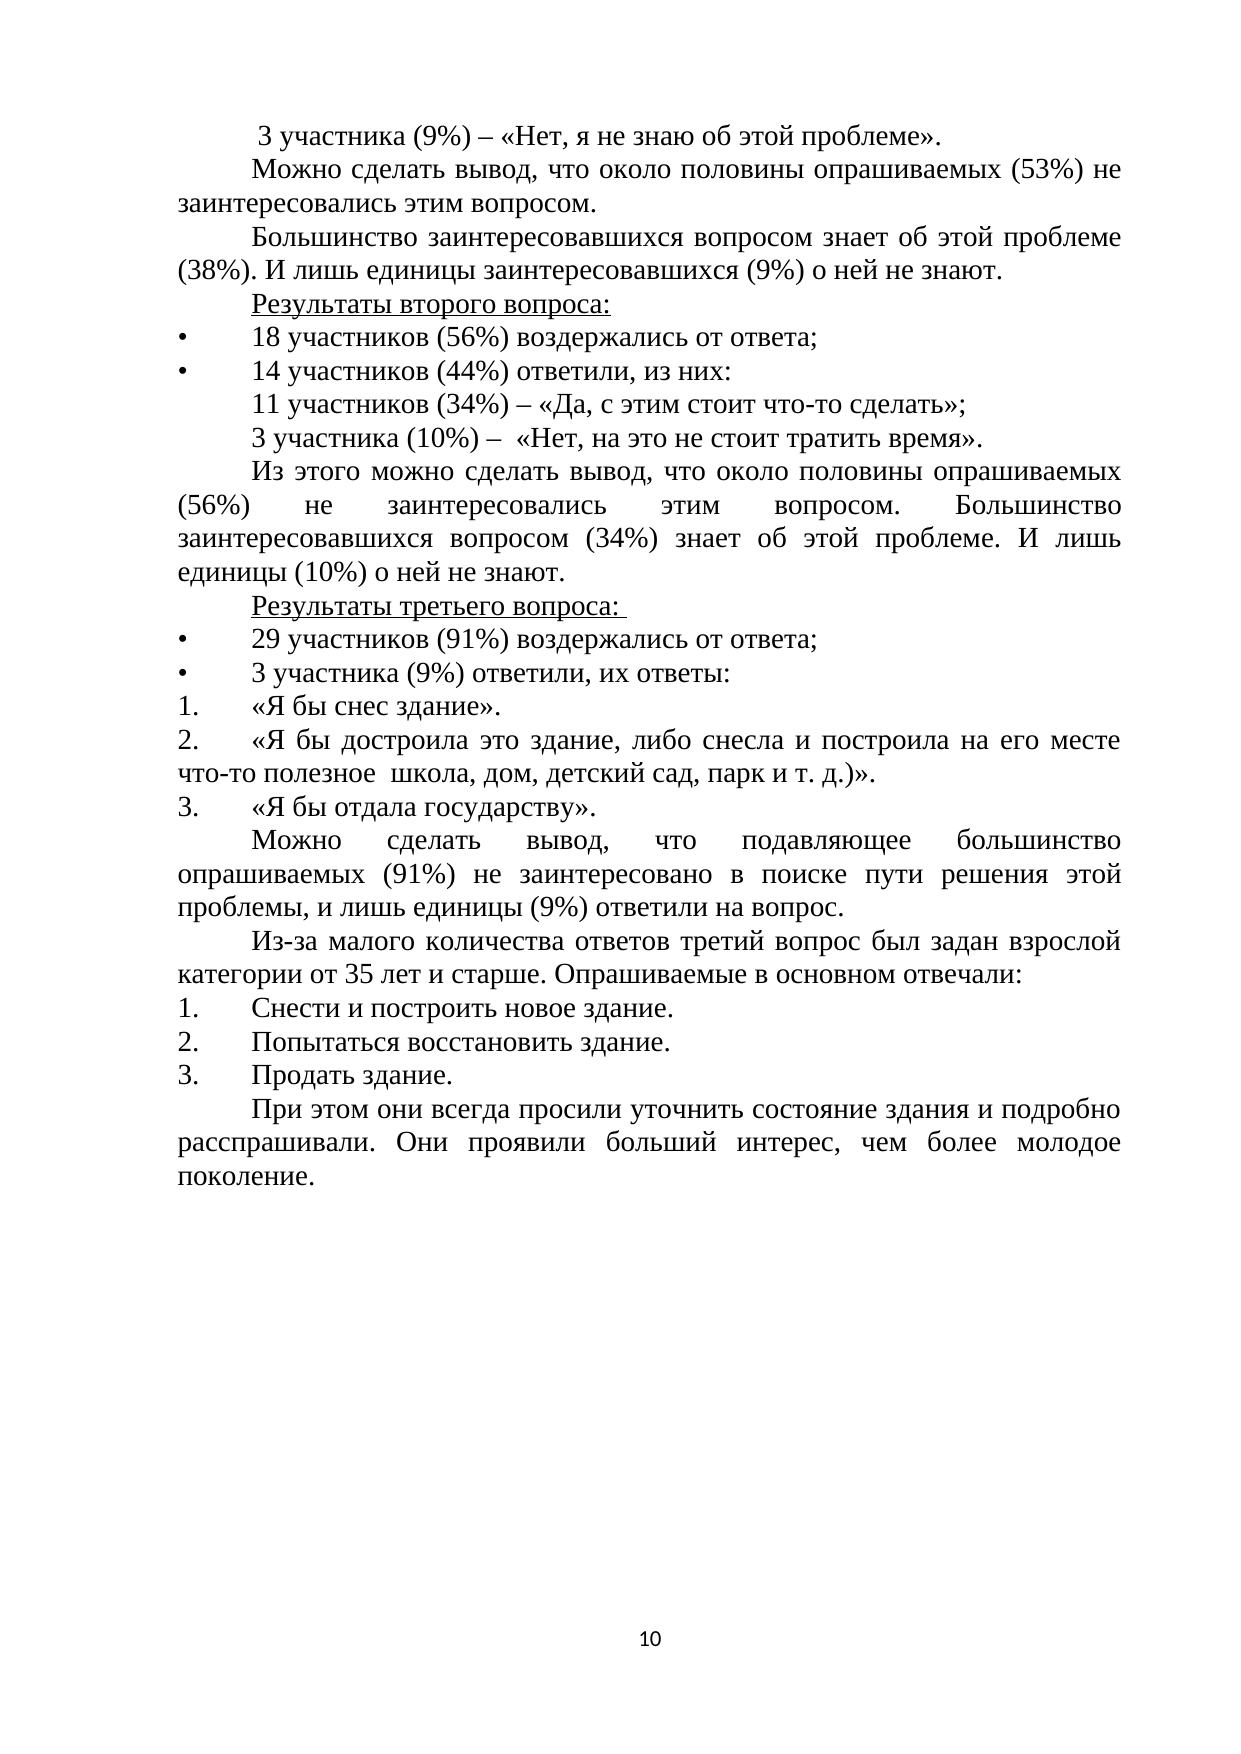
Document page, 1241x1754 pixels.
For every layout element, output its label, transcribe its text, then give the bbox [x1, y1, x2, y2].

text Большинство заинтересовавшихся вопросом знает об этой проблеме (38%). И лишь единицы заинтересовавшихся (9%) о ней не знают. [177, 219, 1122, 286]
text 11 участников (34%) – «Да, с этим стоит что-то сделать»; [177, 386, 1122, 420]
text Из этого можно сделать вывод, что около половины опрашиваемых (56%) не заинтересовались этим вопросом. Большинство заинтересовавшихся вопросом (34%) знает об этой проблеме. И лишь единицы (10%) о ней не знают. [177, 453, 1122, 588]
text • 14 участников (44%) ответили, из них: [177, 353, 1122, 386]
text 2. Попытаться восстановить здание. [177, 1024, 1122, 1057]
text • 3 участника (9%) ответили, их ответы: [177, 655, 1122, 688]
text Результаты второго вопроса: [177, 286, 1122, 319]
text 1. Снести и построить новое здание. [177, 990, 1122, 1024]
text 3 участника (9%) – «Нет, я не знаю об этой проблеме». [177, 118, 1122, 152]
text При этом они всегда просили уточнить состояние здания и подробно расспрашивали. Они проявили больший интерес, чем более молодое поколение. [177, 1091, 1122, 1191]
text 2. «Я бы достроила это здание, либо снесла и построила на его месте что-то полезное школа, дом, детский сад, парк и т. д.)». [177, 722, 1122, 789]
text 3. «Я бы отдала государству». [177, 789, 1122, 822]
text 3. Продать здание. [177, 1057, 1122, 1091]
text • 29 участников (91%) воздержались от ответа; [177, 621, 1122, 655]
text Результаты третьего вопроса: [251, 588, 1122, 621]
text Из-за малого количества ответов третий вопрос был задан взрослой категории от 35 лет и старше. Опрашиваемые в основном отвечали: [177, 923, 1122, 990]
text 3 участника (10%) – «Нет, на это не стоит тратить время». [177, 420, 1122, 453]
text • 18 участников (56%) воздержались от ответа; [177, 319, 1122, 353]
text 1. «Я бы снес здание». [177, 688, 1122, 722]
text Можно сделать вывод, что около половины опрашиваемых (53%) не заинтересовались этим вопросом. [177, 152, 1122, 219]
text Можно сделать вывод, что подавляющее большинство опрашиваемых (91%) не заинтересовано в поиске пути решения этой проблемы, и лишь единицы (9%) ответили на вопрос. [177, 822, 1122, 923]
